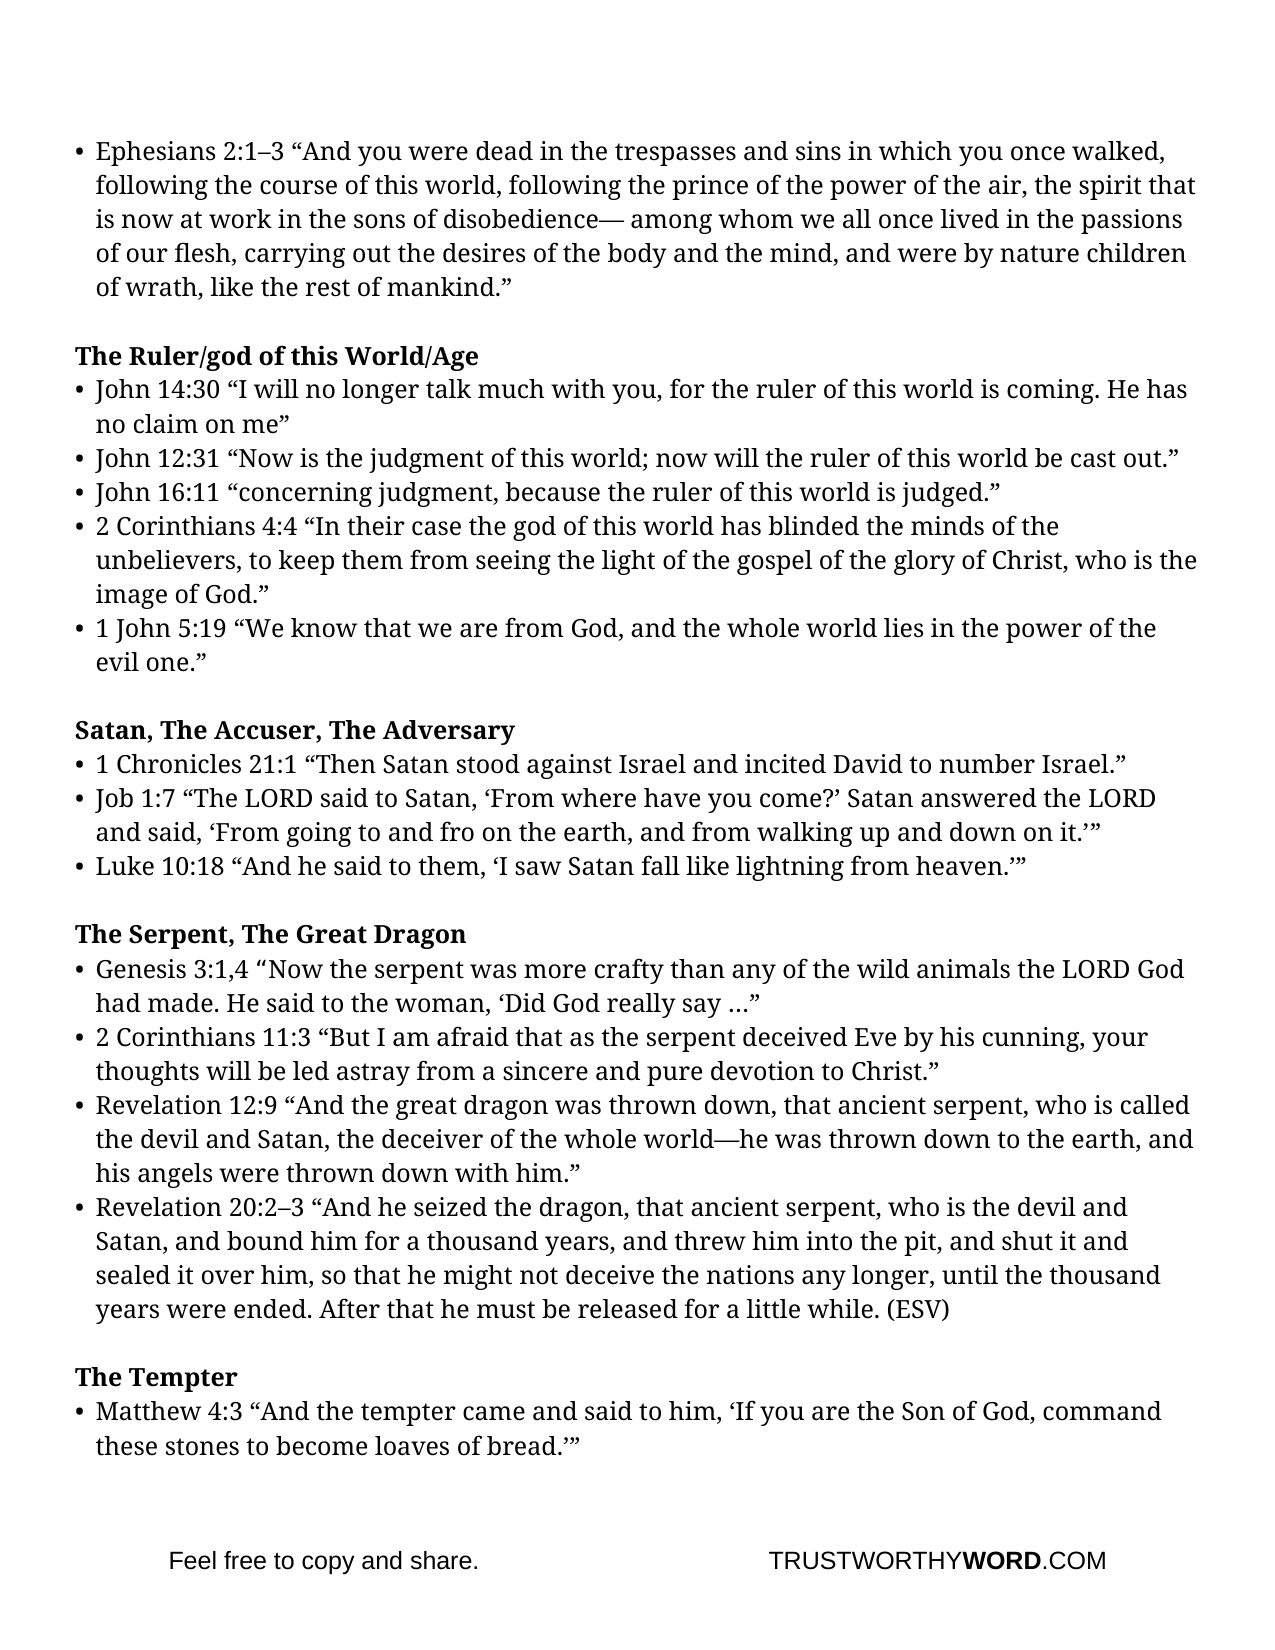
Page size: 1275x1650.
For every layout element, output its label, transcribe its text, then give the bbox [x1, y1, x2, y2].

text The Ruler/god of this World/Age [75, 338, 1200, 372]
list Job 1:7 “The LORD said to Satan, ‘From where have you come?’ Satan answered the LORD and said, ‘From going to and fro on the earth, and from walking up and down on it.’” [75, 781, 1200, 849]
list Matthew 4:3 “And the tempter came and said to him, ‘If you are the Son of God, command these stones to become loaves of bread.’” [75, 1394, 1200, 1462]
text Satan, The Accuser, The Adversary [75, 713, 1200, 747]
list John 16:11 “concerning judgment, because the ruler of this world is judged.” [75, 474, 1200, 508]
list Ephesians 2:1–3 “And you were dead in the trespasses and sins in which you once walked, following the course of this world, following the prince of the power of the air, the spirit that is now at work in the sons of disobedience— among whom we all once lived in the passions of our flesh, carrying out the desires of the body and the mind, and were by nature children of wrath, like the rest of mankind.” [75, 134, 1200, 304]
list Luke 10:18 “And he said to them, ‘I saw Satan fall like lightning from heaven.’” [75, 849, 1200, 883]
list Genesis 3:1,4 “Now the serpent was more crafty than any of the wild animals the LORD God had made. He said to the woman, ‘Did God really say …” [75, 951, 1200, 1019]
list John 12:31 “Now is the judgment of this world; now will the ruler of this world be cast out.” [75, 440, 1200, 474]
list 1 Chronicles 21:1 “Then Satan stood against Israel and incited David to number Israel.” [75, 747, 1200, 781]
text The Serpent, The Great Dragon [75, 917, 1200, 951]
list Revelation 12:9 “And the great dragon was thrown down, that ancient serpent, who is called the devil and Satan, the deceiver of the whole world—he was thrown down to the earth, and his angels were thrown down with him.” [75, 1087, 1200, 1190]
list 1 John 5:19 “We know that we are from God, and the whole world lies in the power of the evil one.” [75, 611, 1200, 679]
list John 14:30 “I will no longer talk much with you, for the ruler of this world is coming. He has no claim on me” [75, 372, 1200, 440]
list 2 Corinthians 4:4 “In their case the god of this world has blinded the minds of the unbelievers, to keep them from seeing the light of the gospel of the glory of Christ, who is the image of God.” [75, 508, 1200, 611]
text The Tempter [75, 1360, 1200, 1394]
list Revelation 20:2–3 “And he seized the dragon, that ancient serpent, who is the devil and Satan, and bound him for a thousand years, and threw him into the pit, and shut it and sealed it over him, so that he might not deceive the nations any longer, until the thousand years were ended. After that he must be released for a little while. (ESV) [75, 1190, 1200, 1326]
list 2 Corinthians 11:3 “But I am afraid that as the serpent deceived Eve by his cunning, your thoughts will be led astray from a sincere and pure devotion to Christ.” [75, 1019, 1200, 1087]
